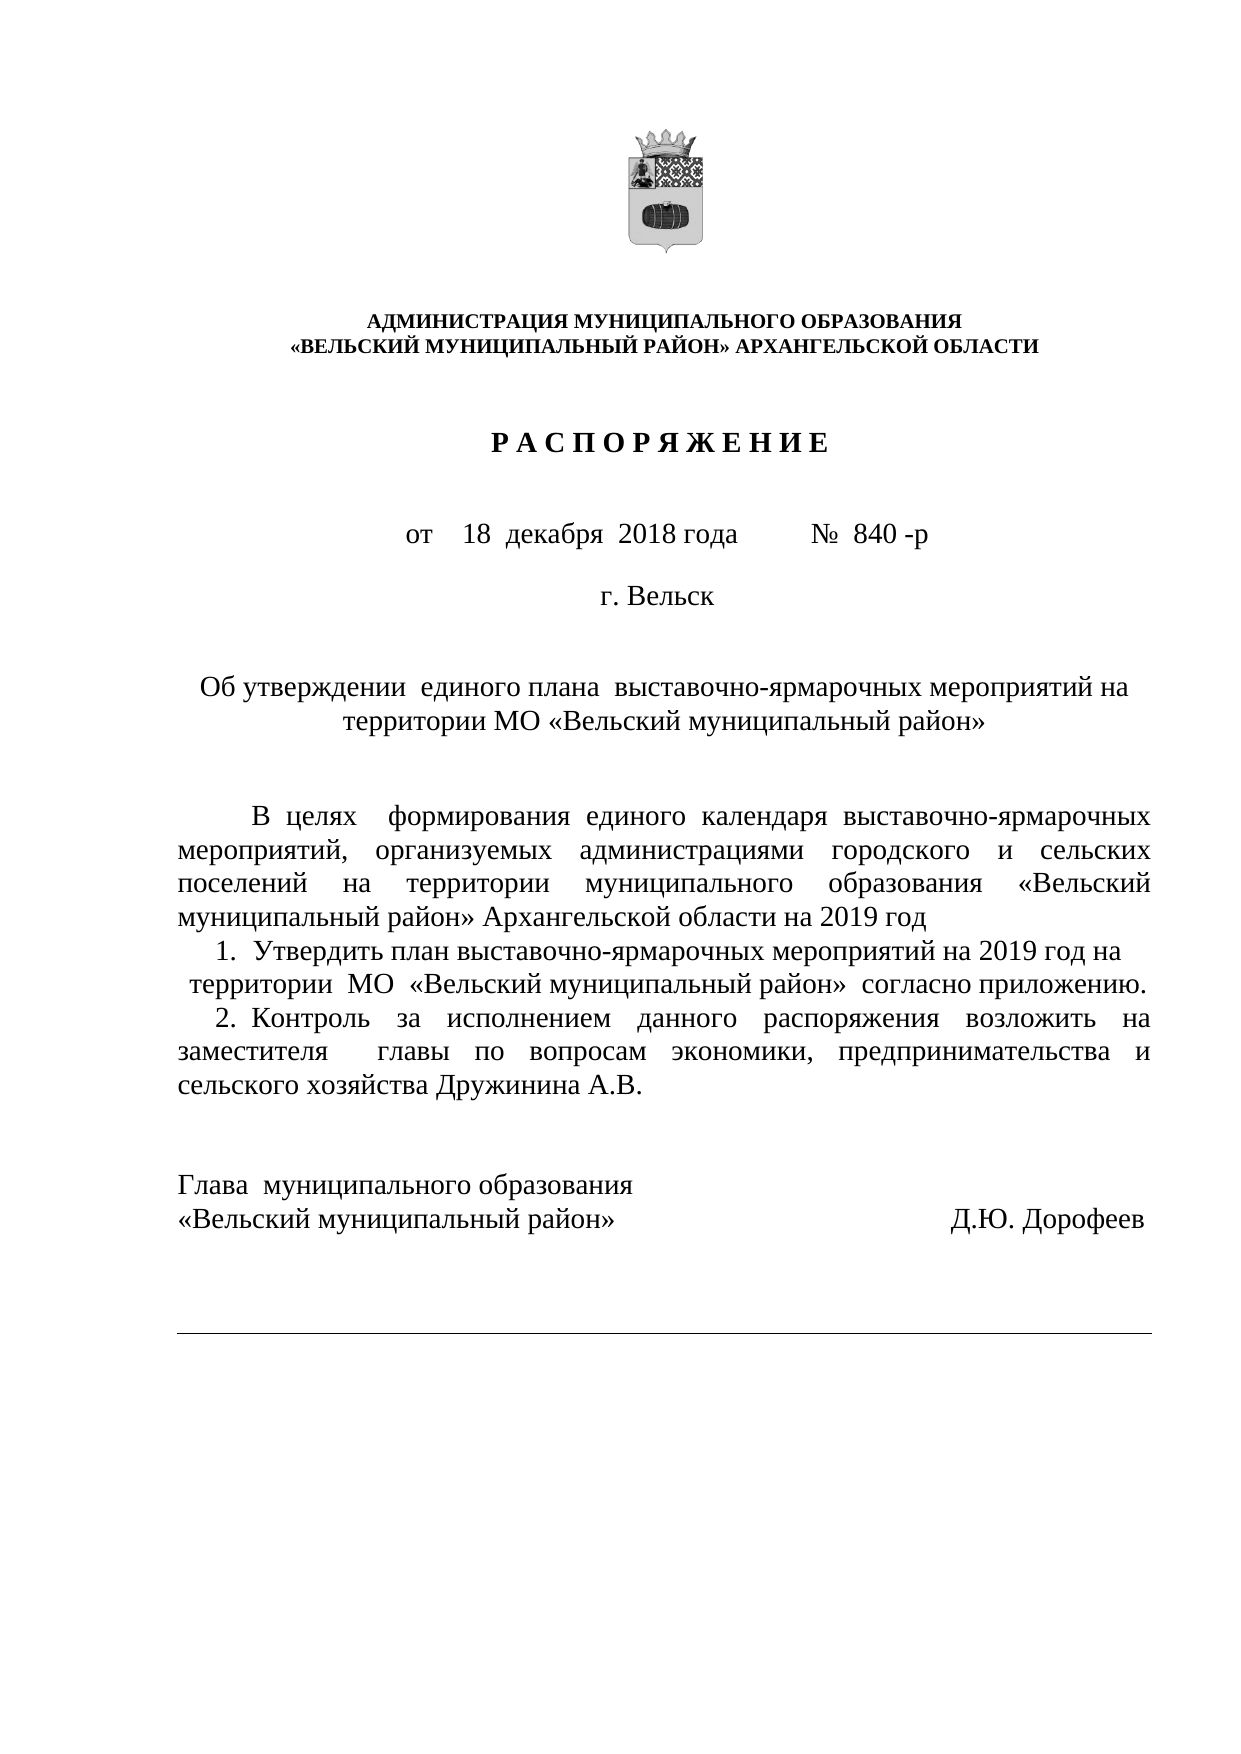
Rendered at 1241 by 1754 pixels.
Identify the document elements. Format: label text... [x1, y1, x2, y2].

list Контроль за исполнением данного распоряжения возложить на заместителя главы по вопросам экономики, предпринимательства и сельского хозяйства Дружинина А.В. [177, 1000, 1152, 1100]
text территории МО «Вельский муниципальный район» согласно приложению. [182, 966, 1152, 1000]
text «ВЕЛЬСКИЙ МУНИЦИПАЛЬНЫЙ РАЙОН» АРХАНГЕЛЬСКОЙ ОБЛАСТИ [177, 333, 1152, 358]
text В целях формирования единого календаря выставочно-ярмарочных мероприятий, организуемых администрациями городского и сельских поселений на территории муниципального образования «Вельский муниципальный район» Архангельской области на 2019 год [177, 798, 1152, 933]
text г. Вельск [177, 578, 1152, 612]
text АДМИНИСТРАЦИЯ МУНИЦИПАЛЬНОГО ОБРАЗОВАНИЯ [177, 309, 1152, 333]
text Р А С П О Р Я Ж Е Н И Е [177, 425, 1152, 458]
text от 18 декабря 2018 года № 840 -р [177, 516, 1152, 549]
text Глава муниципального образования [177, 1167, 1152, 1201]
text «Вельский муниципальный район» Д.Ю. Дорофеев [177, 1201, 1152, 1234]
text Об утверждении единого плана выставочно-ярмарочных мероприятий на территории МО «Вельский муниципальный район» [177, 669, 1152, 736]
list Утвердить план выставочно-ярмарочных мероприятий на 2019 год на [215, 933, 1152, 966]
